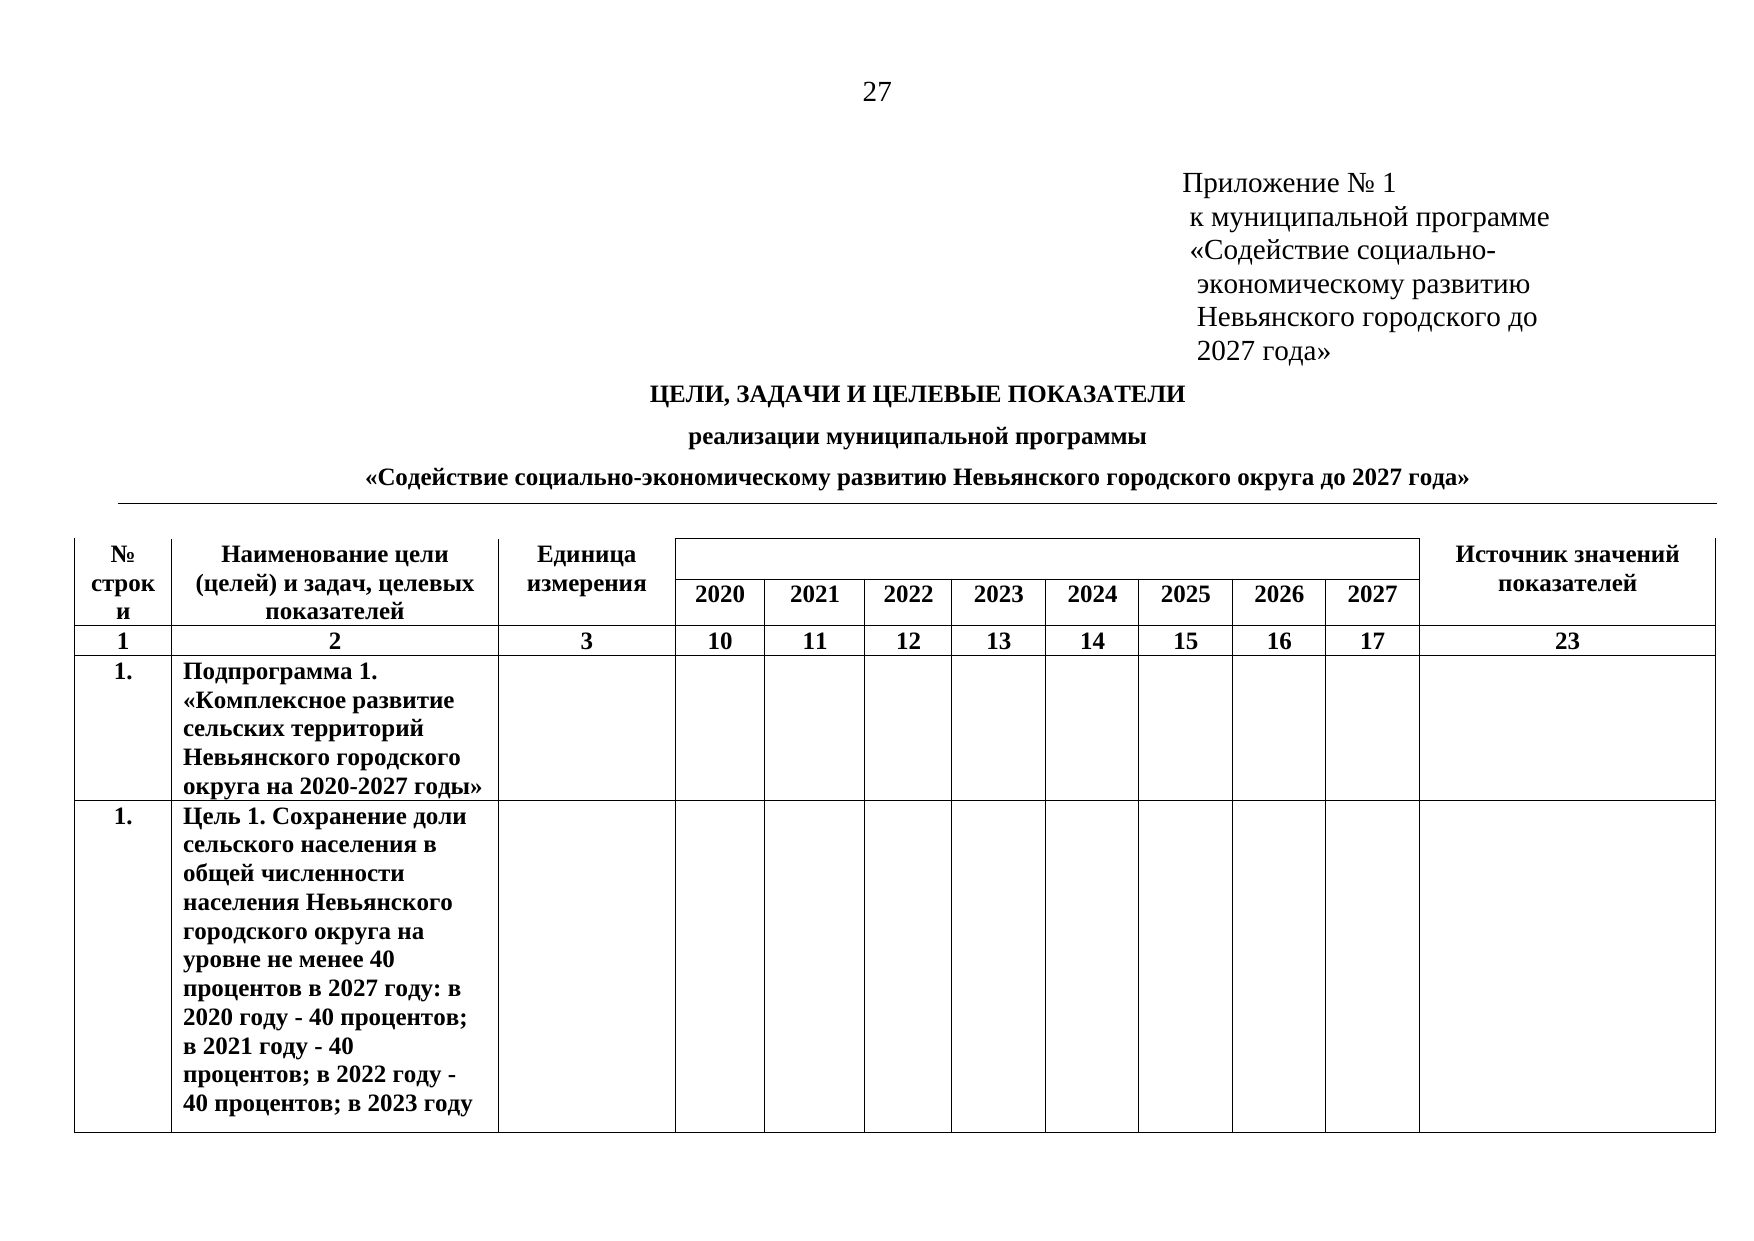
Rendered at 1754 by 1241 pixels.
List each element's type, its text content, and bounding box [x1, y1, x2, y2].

table_cell [499, 801, 675, 1132]
table_cell [865, 801, 951, 1132]
table_cell 12 [865, 626, 951, 655]
table_cell 2024 [1046, 580, 1138, 625]
table_header ЦЕЛИ, ЗАДАЧИ И ЦЕЛЕВЫЕ ПОКАЗАТЕЛИ [118, 367, 1717, 421]
table_cell [676, 801, 764, 1132]
table_cell 23 [1420, 626, 1715, 655]
table_cell 1. [75, 656, 171, 800]
table_cell [865, 656, 951, 800]
table_cell реализации муниципальной программы [118, 421, 1717, 450]
table_cell 16 [1233, 626, 1325, 655]
table_cell «Содействие социально-экономическому развитию Невьянского городского округа до 2027 года» [118, 450, 1717, 503]
table_cell [952, 656, 1045, 800]
table_cell [1046, 801, 1138, 1132]
table_cell [1233, 801, 1325, 1132]
text экономическому развитию [650, 266, 1636, 299]
table_cell [952, 801, 1045, 1132]
text к муниципальной программе [650, 199, 1636, 232]
table_cell 2025 [1139, 580, 1232, 625]
table_cell 1. [75, 801, 171, 1132]
table_header Единица измерения [499, 538, 675, 625]
table_cell 2026 [1233, 580, 1325, 625]
table_cell 11 [765, 626, 864, 655]
text Невьянского городского до [650, 299, 1636, 333]
table_cell 2023 [952, 580, 1045, 625]
text Приложение № 1 [650, 165, 1636, 199]
table_cell 2021 [765, 580, 864, 625]
table_cell [765, 656, 864, 800]
table_cell [1139, 656, 1232, 800]
table_cell Подпрограмма 1. «Комплексное развитие сельских территорий Невьянского городского округа на 2020-2027 годы» [172, 656, 498, 800]
text 2027 года» [650, 333, 1636, 367]
text «Содействие социально- [650, 232, 1636, 266]
table_cell [765, 801, 864, 1132]
table_cell [1326, 801, 1419, 1132]
table_cell 2022 [865, 580, 951, 625]
table_cell 1 [75, 626, 171, 655]
table_cell [1420, 801, 1715, 1132]
table_cell [1326, 656, 1419, 800]
table_cell [1233, 656, 1325, 800]
table_cell 3 [499, 626, 675, 655]
table_cell 2027 [1326, 580, 1419, 625]
table_cell 2020 [676, 580, 764, 625]
table_cell 10 [676, 626, 764, 655]
table_cell 2 [172, 626, 498, 655]
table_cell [172, 801, 498, 1132]
table_cell [676, 656, 764, 800]
table_header Источник значений показателей [1420, 538, 1715, 625]
table_cell [1046, 656, 1138, 800]
table_cell 14 [1046, 626, 1138, 655]
table_header Наименование цели (целей) и задач, целевых показателей [172, 538, 498, 625]
table_cell [1139, 801, 1232, 1132]
table_cell [499, 656, 675, 800]
table_header № строки [75, 538, 171, 625]
table_cell 15 [1139, 626, 1232, 655]
table_cell 13 [952, 626, 1045, 655]
table_cell 17 [1326, 626, 1419, 655]
table_header [676, 539, 1419, 578]
table_cell [1420, 656, 1715, 800]
